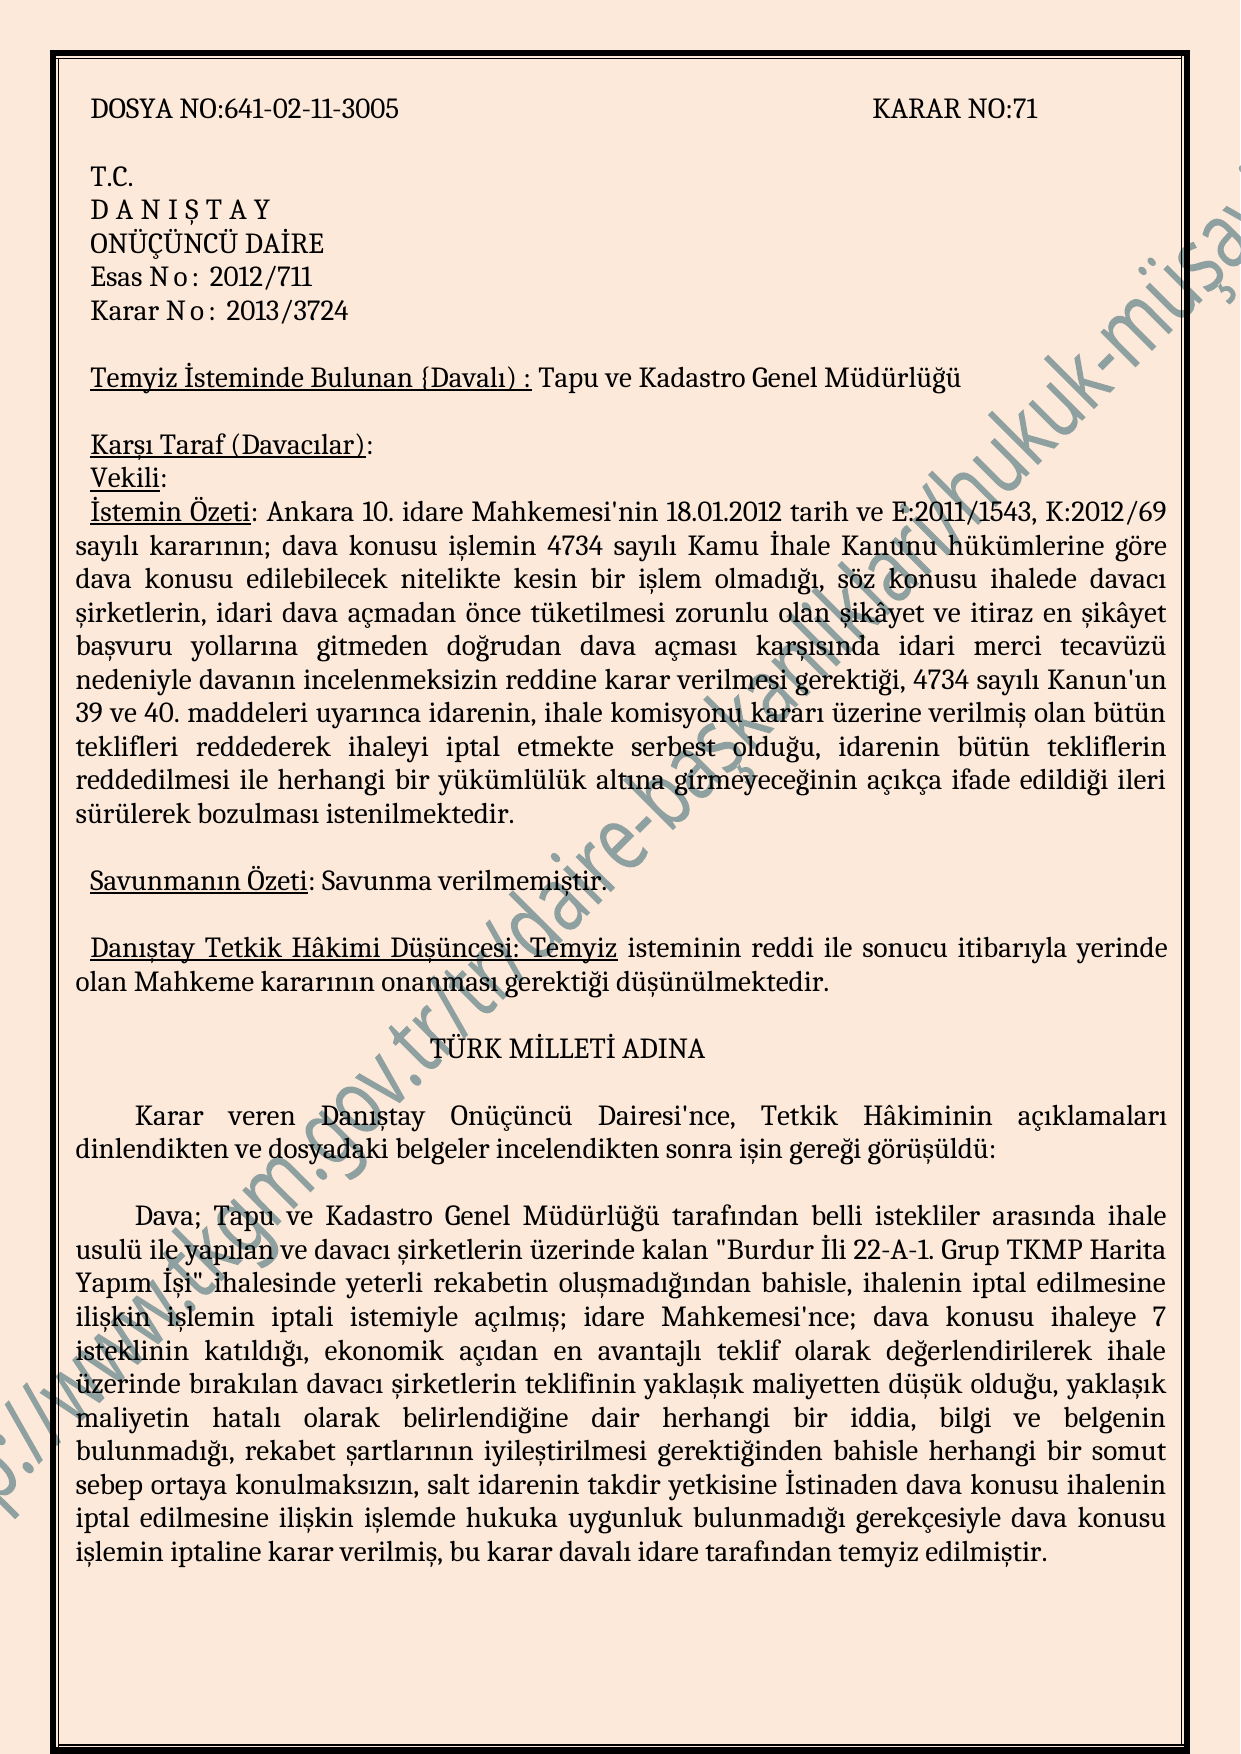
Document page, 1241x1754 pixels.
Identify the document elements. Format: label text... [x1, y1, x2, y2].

text T.C. [75, 160, 1168, 193]
text Savunmanın Özeti: Savunma verilmemiştir. [75, 864, 1168, 898]
text Danıştay Tetkik Hâkimi Düşüncesi: Temyiz isteminin reddi ile sonucu itibarıyla yerinde olan Mahkeme kararının onanması gerektiği düşünülmektedir. [75, 931, 1168, 998]
text DANIŞTAY [75, 193, 1168, 227]
text Dava; Tapu ve Kadastro Genel Müdürlüğü tarafından belli istekliler arasında ihale usulü ile yapılan ve davacı şirketlerin üzerinde kalan "Burdur İli 22-A-1. Grup TKMP Harita Yapım İşi" ihalesinde yeterli rekabetin oluşmadığından bahisle, ihalenin iptal edilmesine ilişkin işlemin iptali istemiyle açılmış; idare Mahkemesi'nce; dava konusu ihaleye 7 isteklinin katıldığı, ekonomik açıdan en avantajlı teklif olarak değerlendirilerek ihale üzerinde bırakılan davacı şirketlerin teklifinin yaklaşık maliyetten düşük olduğu, yaklaşık maliyetin hatalı olarak belirlendiğine dair herhangi bir iddia, bilgi ve belgenin bulunmadığı, rekabet şartlarının iyileştirilmesi gerektiğinden bahisle herhangi bir somut sebep ortaya konulmaksızın, salt idarenin takdir yetkisine İstinaden dava konusu ihalenin iptal edilmesine ilişkin işlemde hukuka uygunluk bulunmadığı gerekçesiyle dava konusu işlemin iptaline karar verilmiş, bu karar davalı idare tarafından temyiz edilmiştir. [75, 1199, 1168, 1568]
text İstemin Özeti: Ankara 10. idare Mahkemesi'nin 18.01.2012 tarih ve E:2011/1543, K:2012/69 sayılı kararının; dava konusu işlemin 4734 sayılı Kamu İhale Kanunu hükümlerine göre dava konusu edilebilecek nitelikte kesin bir işlem olmadığı, söz konusu ihalede davacı şirketlerin, idari dava açmadan önce tüketilmesi zorunlu olan şikâyet ve itiraz en şikâyet başvuru yollarına gitmeden doğrudan dava açması karşısında idari merci tecavüzü nedeniyle davanın incelenmeksizin reddine karar verilmesi gerektiği, 4734 sayılı Kanun'un 39 ve 40. maddeleri uyarınca idarenin, ihale komisyonu kararı üzerine verilmiş olan bütün teklifleri reddederek ihaleyi iptal etmekte serbest olduğu, idarenin bütün tekliflerin reddedilmesi ile herhangi bir yükümlülük altına girmeyeceğinin açıkça ifade edildiği ileri sürülerek bozulması istenilmektedir. [75, 495, 1168, 831]
text Karşı Taraf (Davacılar): [75, 428, 1168, 462]
text Vekili: [75, 462, 1168, 495]
text Temyiz İsteminde Bulunan {Davalı) : Tapu ve Kadastro Genel Müdürlüğü [75, 361, 1168, 394]
text Karar No: 2013/3724 [75, 294, 1168, 327]
text ONÜÇÜNCÜ DAİRE [75, 227, 1168, 260]
text TÜRK MİLLETİ ADINA [75, 1032, 1168, 1065]
text Karar veren Danıştay Onüçüncü Dairesi'nce, Tetkik Hâkiminin açıklamaları dinlendikten ve dosyadaki belgeler incelendikten sonra işin gereği görüşüldü: [75, 1099, 1168, 1166]
text DOSYA NO:641-02-11-3005 KARAR NO:71 [75, 93, 1168, 126]
text Esas No: 2012/711 [75, 260, 1168, 294]
